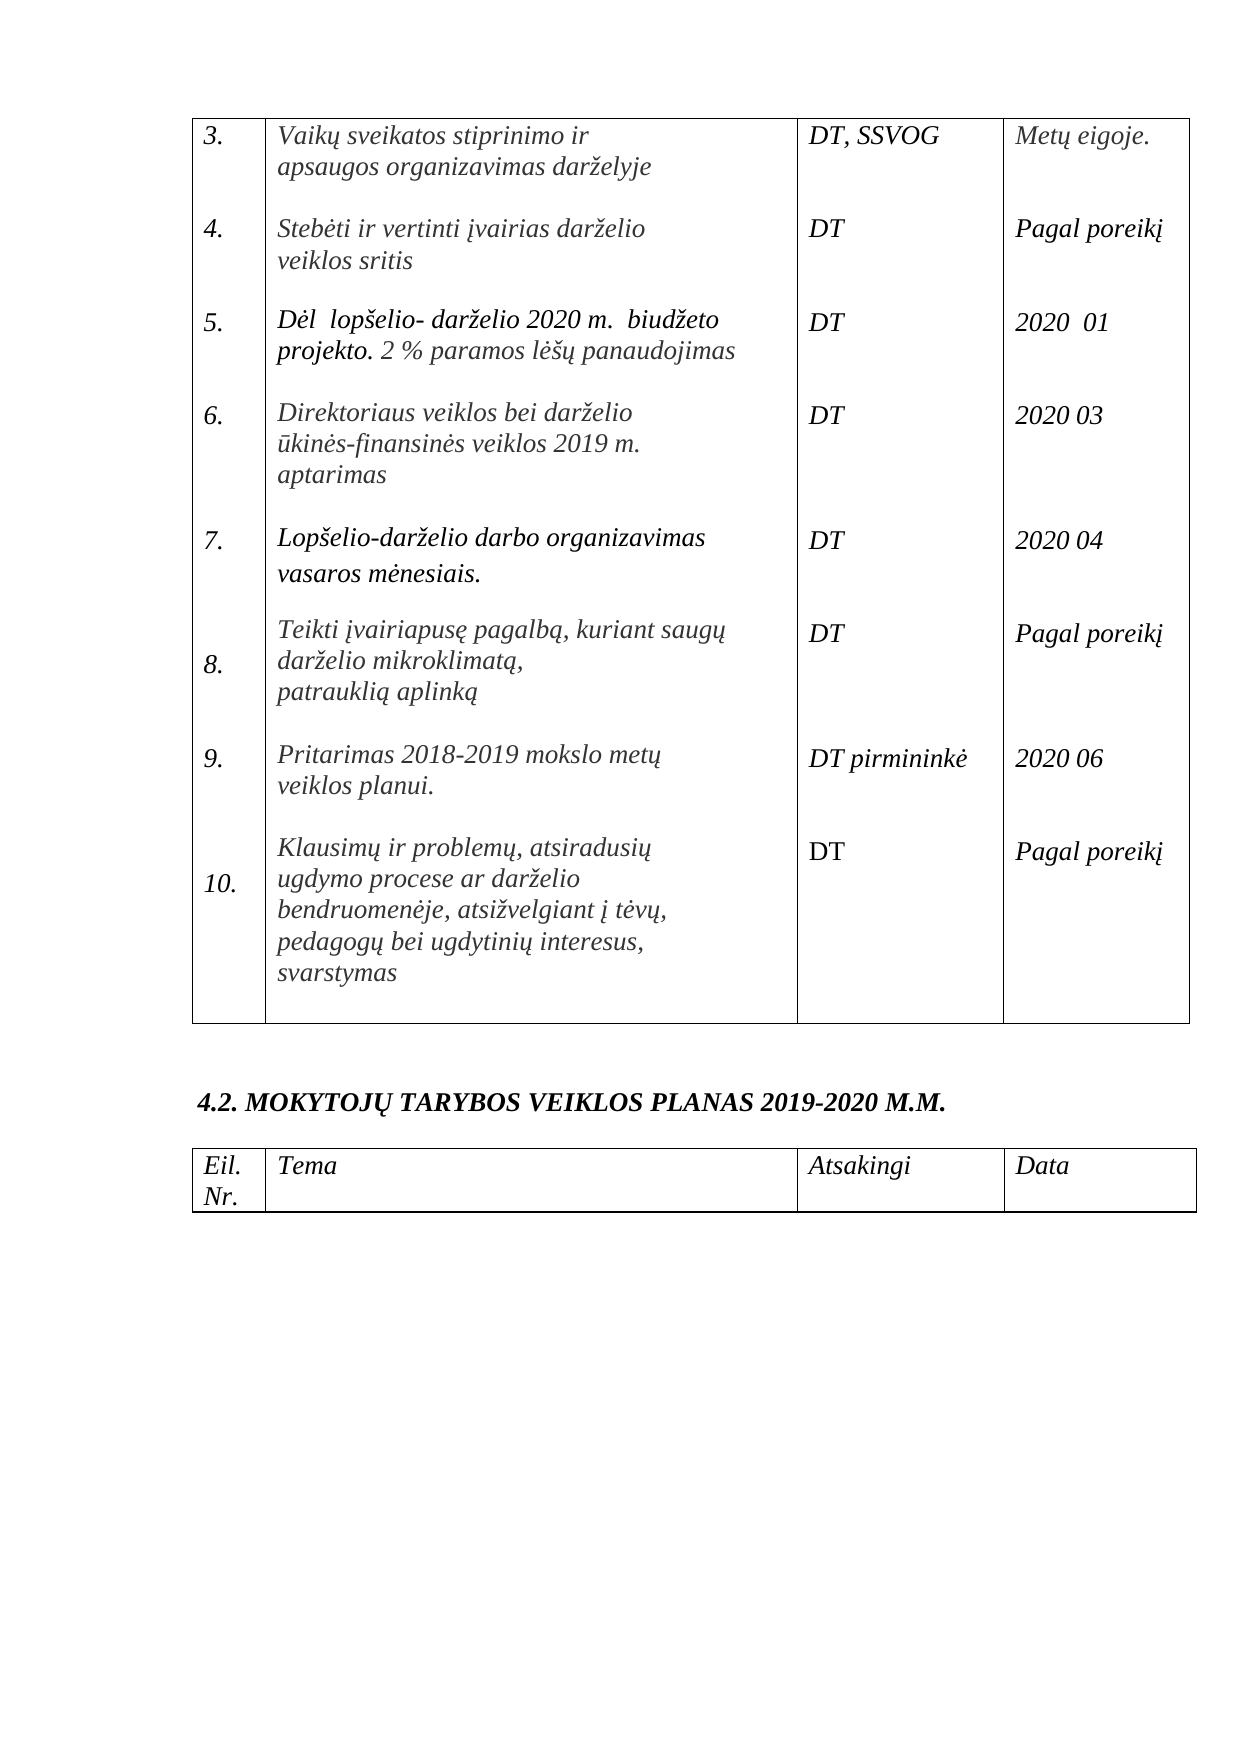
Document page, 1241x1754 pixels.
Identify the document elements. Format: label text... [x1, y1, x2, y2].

table_header Eil. Nr. [193, 1149, 265, 1211]
table_header Atsakingi [798, 1149, 1004, 1211]
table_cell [1004, 119, 1189, 1022]
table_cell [266, 119, 797, 1022]
table_header Tema [266, 1149, 797, 1211]
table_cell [798, 119, 1003, 1022]
table_header Data [1005, 1149, 1196, 1211]
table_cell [193, 119, 265, 1022]
text 4.2. MOKYTOJŲ TARYBOS VEIKLOS PLANAS 2019-2020 M.M. [177, 1086, 1152, 1117]
